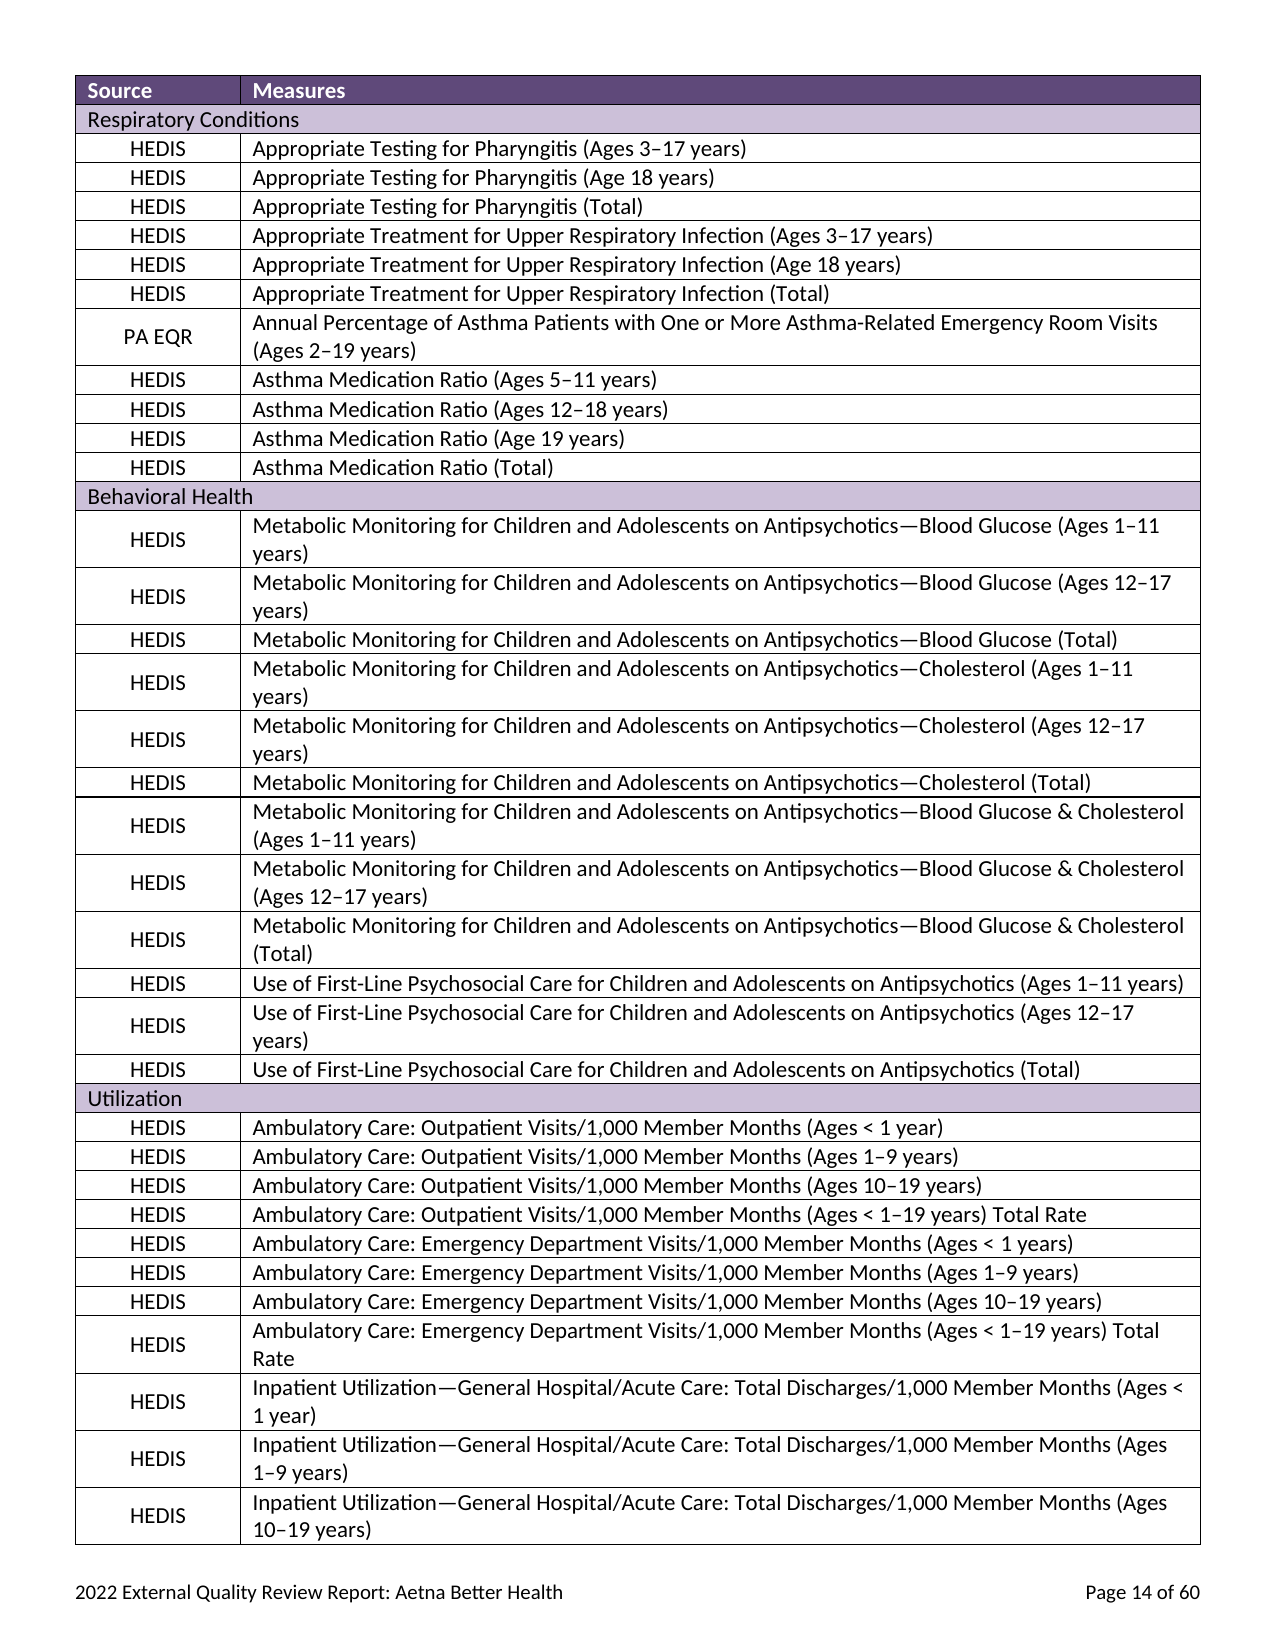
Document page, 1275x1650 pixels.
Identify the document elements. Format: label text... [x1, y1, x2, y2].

table_cell Ambulatory Care: Outpatient Visits/1,000 Member Months (Ages 10–19 years) [241, 1171, 1200, 1199]
table_cell Inpatient Utilization—General Hospital/Acute Care: Total Discharges/1,000 Member Months (Ages 10–19 years) [241, 1488, 1200, 1544]
table_cell Metabolic Monitoring for Children and Adolescents on Antipsychotics—Blood Glucose & Cholesterol (Total) [241, 912, 1200, 968]
table_cell Metabolic Monitoring for Children and Adolescents on Antipsychotics—Blood Glucose (Total) [241, 625, 1200, 653]
table_cell HEDIS [76, 1229, 240, 1257]
table_cell HEDIS [76, 969, 240, 997]
table_cell Metabolic Monitoring for Children and Adolescents on Antipsychotics—Blood Glucose & Cholesterol (Ages 12–17 years) [241, 855, 1200, 911]
table_cell HEDIS [76, 1171, 240, 1199]
table_cell HEDIS [76, 654, 240, 710]
table_cell Metabolic Monitoring for Children and Adolescents on Antipsychotics—Cholesterol (Total) [241, 768, 1200, 796]
table_cell HEDIS [76, 395, 240, 423]
table_cell Behavioral Health [76, 482, 1200, 510]
table_cell Asthma Medication Ratio (Age 19 years) [241, 424, 1200, 452]
table_cell Appropriate Testing for Pharyngitis (Total) [241, 192, 1200, 220]
table_cell Appropriate Testing for Pharyngitis (Ages 3–17 years) [241, 134, 1200, 162]
table_cell Utilization [76, 1084, 1200, 1112]
table_cell HEDIS [76, 1200, 240, 1228]
table_cell Metabolic Monitoring for Children and Adolescents on Antipsychotics—Cholesterol (Ages 1–11 years) [241, 654, 1200, 710]
table_cell Use of First-Line Psychosocial Care for Children and Adolescents on Antipsychotics (Ages 1–11 years) [241, 969, 1200, 997]
table_cell Inpatient Utilization—General Hospital/Acute Care: Total Discharges/1,000 Member Months (Ages < 1 year) [241, 1374, 1200, 1429]
table_cell PA EQR [76, 309, 240, 364]
table_cell Metabolic Monitoring for Children and Adolescents on Antipsychotics—Blood Glucose (Ages 12–17 years) [241, 568, 1200, 624]
table_cell Ambulatory Care: Emergency Department Visits/1,000 Member Months (Ages 10–19 years) [241, 1287, 1200, 1315]
table_cell Ambulatory Care: Emergency Department Visits/1,000 Member Months (Ages < 1–19 years) Total Rate [241, 1316, 1200, 1372]
table_cell HEDIS [76, 280, 240, 307]
table_cell HEDIS [76, 511, 240, 567]
table_cell HEDIS [76, 1258, 240, 1286]
table_cell HEDIS [76, 711, 240, 767]
table_cell Metabolic Monitoring for Children and Adolescents on Antipsychotics—Cholesterol (Ages 12–17 years) [241, 711, 1200, 767]
table_cell HEDIS [76, 1316, 240, 1372]
table_cell Inpatient Utilization—General Hospital/Acute Care: Total Discharges/1,000 Member Months (Ages 1–9 years) [241, 1431, 1200, 1487]
table_cell HEDIS [76, 192, 240, 220]
table_cell HEDIS [76, 855, 240, 911]
table_cell Asthma Medication Ratio (Ages 12–18 years) [241, 395, 1200, 423]
table_cell Metabolic Monitoring for Children and Adolescents on Antipsychotics—Blood Glucose & Cholesterol (Ages 1–11 years) [241, 798, 1200, 853]
table_cell Asthma Medication Ratio (Ages 5–11 years) [241, 366, 1200, 394]
table_cell HEDIS [76, 163, 240, 191]
table_cell Annual Percentage of Asthma Patients with One or More Asthma-Related Emergency Room Visits (Ages 2–19 years) [241, 309, 1200, 364]
table_cell HEDIS [76, 1374, 240, 1429]
table_cell Ambulatory Care: Outpatient Visits/1,000 Member Months (Ages < 1 year) [241, 1113, 1200, 1141]
table_cell Appropriate Treatment for Upper Respiratory Infection (Age 18 years) [241, 250, 1200, 278]
table_cell HEDIS [76, 1142, 240, 1170]
table_header Measures [241, 76, 1200, 104]
table_cell Appropriate Treatment for Upper Respiratory Infection (Ages 3–17 years) [241, 221, 1200, 249]
table_cell HEDIS [76, 453, 240, 481]
table_cell HEDIS [76, 998, 240, 1054]
table_cell Use of First-Line Psychosocial Care for Children and Adolescents on Antipsychotics (Total) [241, 1055, 1200, 1083]
table_cell Appropriate Treatment for Upper Respiratory Infection (Total) [241, 280, 1200, 307]
table_cell HEDIS [76, 1488, 240, 1544]
table_cell Use of First-Line Psychosocial Care for Children and Adolescents on Antipsychotics (Ages 12–17 years) [241, 998, 1200, 1054]
table_cell Asthma Medication Ratio (Total) [241, 453, 1200, 481]
table_cell HEDIS [76, 366, 240, 394]
table_cell Ambulatory Care: Emergency Department Visits/1,000 Member Months (Ages 1–9 years) [241, 1258, 1200, 1286]
table_cell Metabolic Monitoring for Children and Adolescents on Antipsychotics—Blood Glucose (Ages 1–11 years) [241, 511, 1200, 567]
table_cell HEDIS [76, 1113, 240, 1141]
table_cell HEDIS [76, 221, 240, 249]
table_cell Ambulatory Care: Outpatient Visits/1,000 Member Months (Ages 1–9 years) [241, 1142, 1200, 1170]
table_header Source [76, 76, 240, 104]
table_cell HEDIS [76, 1431, 240, 1487]
table_cell HEDIS [76, 568, 240, 624]
table_cell HEDIS [76, 798, 240, 853]
table_cell HEDIS [76, 424, 240, 452]
table_cell HEDIS [76, 1287, 240, 1315]
table_cell Ambulatory Care: Outpatient Visits/1,000 Member Months (Ages < 1–19 years) Total Rate [241, 1200, 1200, 1228]
table_cell HEDIS [76, 250, 240, 278]
table_cell HEDIS [76, 912, 240, 968]
table_cell HEDIS [76, 134, 240, 162]
table_cell HEDIS [76, 625, 240, 653]
table_cell Ambulatory Care: Emergency Department Visits/1,000 Member Months (Ages < 1 years) [241, 1229, 1200, 1257]
table_cell Appropriate Testing for Pharyngitis (Age 18 years) [241, 163, 1200, 191]
table_cell HEDIS [76, 1055, 240, 1083]
table_cell Respiratory Conditions [76, 105, 1200, 133]
table_cell HEDIS [76, 768, 240, 796]
